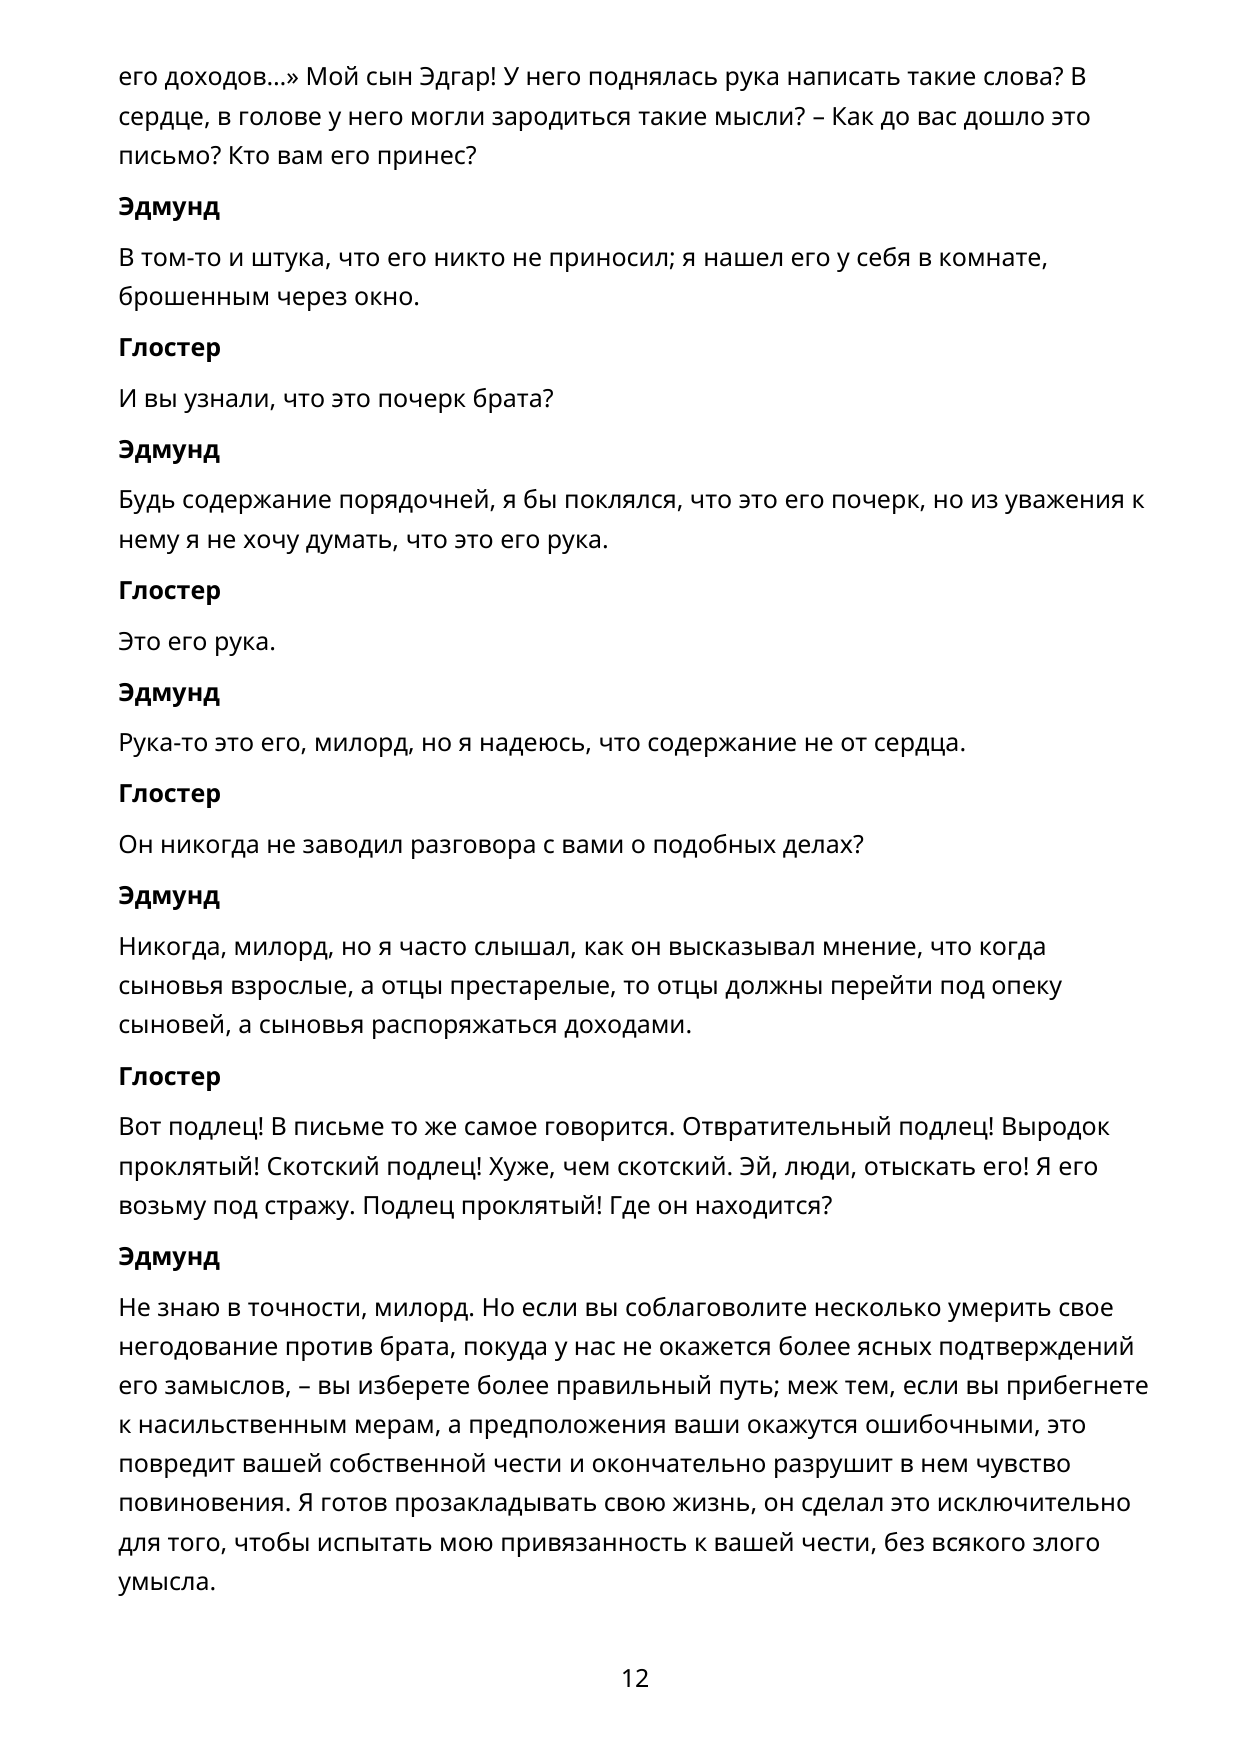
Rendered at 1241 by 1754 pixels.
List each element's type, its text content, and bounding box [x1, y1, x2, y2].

text Эдмунд [118, 878, 1152, 912]
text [118, 59, 1152, 171]
text Это его рука. [118, 623, 1152, 657]
text Глостер [118, 776, 1152, 810]
text Он никогда не заводил разговора с вами о подобных делах? [118, 827, 1152, 861]
text Вот подлец! В письме то же самое говорится. Отвратительный подлец! Выродок проклятый! Скотский подлец! Хуже, чем скотский. Эй, люди, отыскать его! Я его возьму под стражу. Подлец проклятый! Где он находится? [118, 1109, 1152, 1221]
text Никогда, милорд, но я часто слышал, как он высказывал мнение, что когда сыновья взрослые, а отцы престарелые, то отцы должны перейти под опеку сыновей, а сыновья распоряжаться доходами. [118, 929, 1152, 1041]
text И вы узнали, что это почерк брата? [118, 380, 1152, 414]
text Рука-то это его, милорд, но я надеюсь, что содержание не от сердца. [118, 725, 1152, 759]
text Эдмунд [118, 188, 1152, 222]
text Эдмунд [118, 431, 1152, 465]
text Не знаю в точности, милорд. Но если вы соблаговолите несколько умерить свое негодование против брата, покуда у нас не окажется более ясных подтверждений его замыслов, – вы изберете более правильный путь; меж тем, если вы прибегнете к насильственным мерам, а предположения ваши окажутся ошибочными, это повредит вашей собственной чести и окончательно разрушит в нем чувство повиновения. Я готов прозакладывать свою жизнь, он сделал это исключительно для того, чтобы испытать мою привязанность к вашей чести, без всякого злого умысла. [118, 1289, 1152, 1597]
text Эдмунд [118, 1238, 1152, 1272]
text В том-то и штука, что его никто не приносил; я нашел его у себя в комнате, брошенным через окно. [118, 239, 1152, 312]
text Будь содержание порядочней, я бы поклялся, что это его почерк, но из уважения к нему я не хочу думать, что это его рука. [118, 482, 1152, 555]
text Глостер [118, 572, 1152, 606]
text Глостер [118, 329, 1152, 363]
text Эдмунд [118, 674, 1152, 708]
text Глостер [118, 1058, 1152, 1092]
